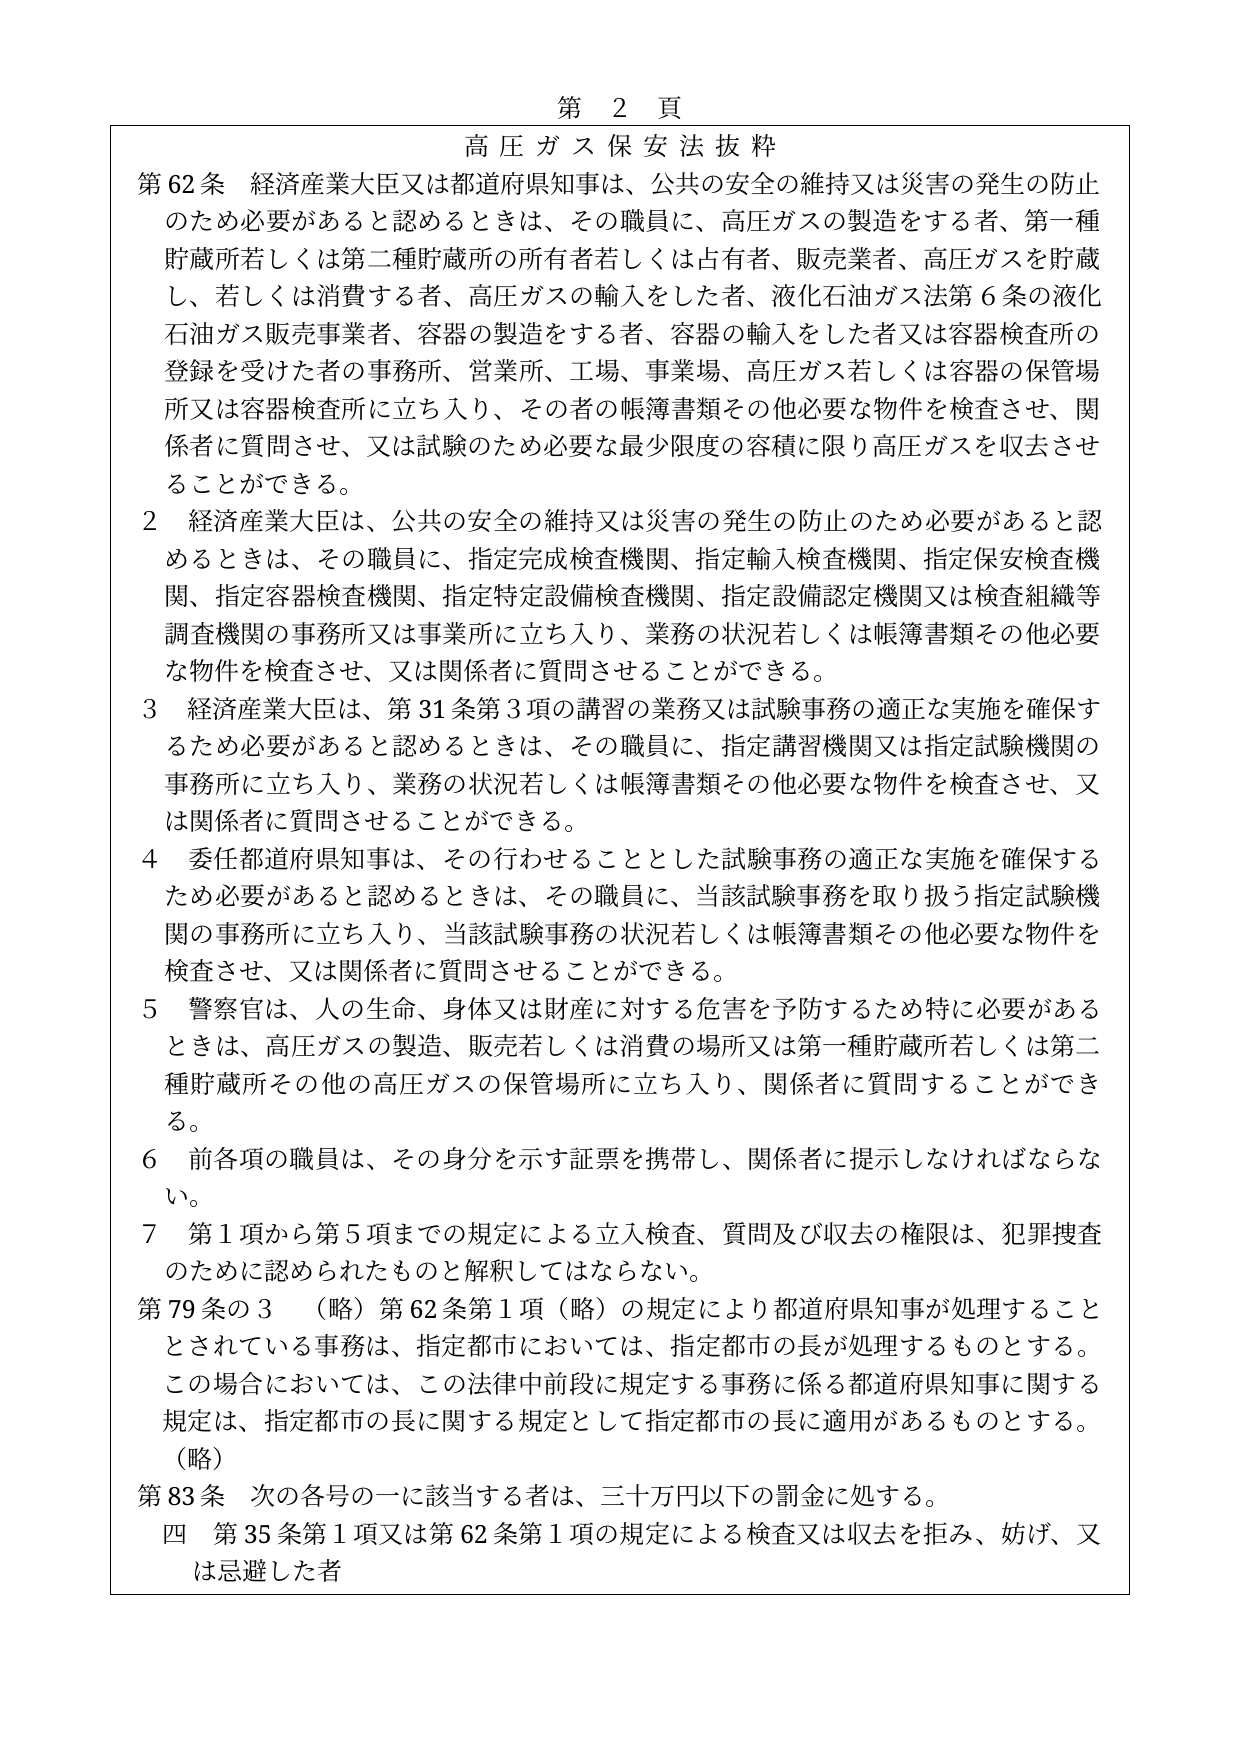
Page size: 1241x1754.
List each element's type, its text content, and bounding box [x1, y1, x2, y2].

text 第 ２ 頁 [106, 89, 1134, 124]
table_header 高圧ガス保安法抜粋 第62条 経済産業大臣又は都道府県知事は、公共の安全の維持又は災害の発生の防止のため必要があると認めるときは、その職員に、高圧ガスの製造をする者、第一種貯蔵所若しくは第二種貯蔵所の所有者若しくは占有者、販売業者、高圧ガスを貯蔵し、若しくは消費する者、高圧ガスの輸入をした者、液化石油ガス法第６条の液化石油ガス販売事業者、容器の製造をする者、容器の輸入をした者又は容器検査所の登録を受けた者の事務所、営業所、工場、事業場、高圧ガス若しくは容器の保管場所又は容器検査所に立ち入り、その者の帳簿書類その他必要な物件を検査させ、関係者に質問させ、又は試験のため必要な最少限度の容積に限り高圧ガスを収去させることができる。 ２ 経済産業大臣は、公共の安全の維持又は災害の発生の防止のため必要があると認めるときは、その職員に、指定完成検査機関、指定輸入検査機関、指定保安検査機関、指定容器検査機関、指定特定設備検査機関、指定設備認定機関又は検査組織等調査機関の事務所又は事業所に立ち入り、業務の状況若しくは帳簿書類その他必要な物件を検査させ、又は関係者に質問させることができる。 ３ 経済産業大臣は、第31条第３項の講習の業務又は試験事務の適正な実施を確保するため必要があると認めるときは、その職員に、指定講習機関又は指定試験機関の事務所に立ち入り、業務の状況若しくは帳簿書類その他必要な物件を検査させ、又は関係者に質問させることができる。 ４ 委任都道府県知事は、その行わせることとした試験事務の適正な実施を確保するため必要があると認めるときは、その職員に、当該試験事務を取り扱う指定試験機関の事務所に立ち入り、当該試験事務の状況若しくは帳簿書類その他必要な物件を検査させ、又は関係者に質問させることができる。 ５ 警察官は、人の生命、身体又は財産に対する危害を予防するため特に必要があるときは、高圧ガスの製造、販売若しくは消費の場所又は第一種貯蔵所若しくは第二種貯蔵所その他の高圧ガスの保管場所に立ち入り、関係者に質問することができる。 ６ 前各項の職員は、その身分を示す証票を携帯し、関係者に提示しなければならない。 ７ 第１項から第５項までの規定による立入検査、質問及び収去の権限は、犯罪捜査のために認められたものと解釈してはならない。 第79条の３ （略）第62条第１項（略）の規定により都道府県知事が処理することとされている事務は、指定都市においては、指定都市の長が処理するものとする。この場合においては、この法律中前段に規定する事務に係る都道府県知事に関する規定は、指定都市の長に関する規定として指定都市の長に適用があるものとする。（略） 第83条 次の各号の一に該当する者は、三十万円以下の罰金に処する。 四 第35条第１項又は第62条第１項の規定による検査又は収去を拒み、妨げ、又は忌避した者 [111, 126, 1129, 1594]
